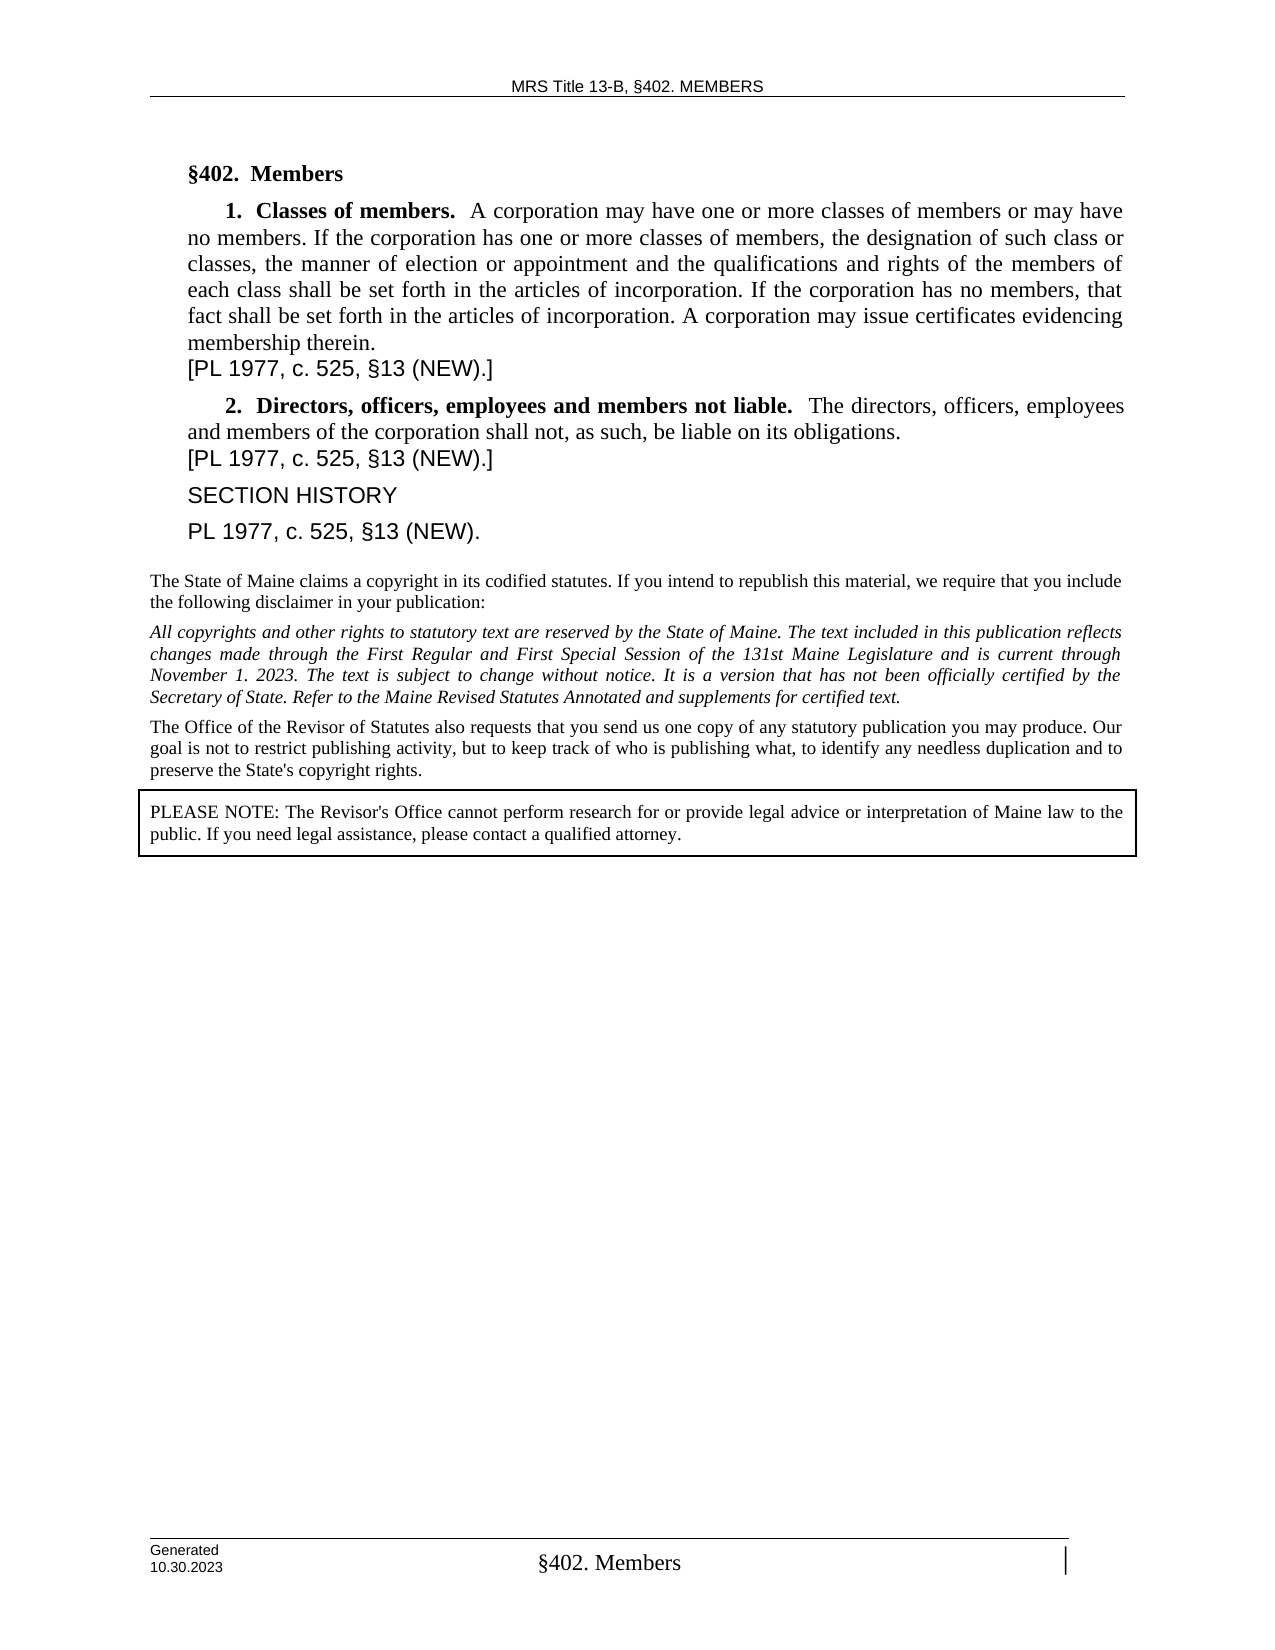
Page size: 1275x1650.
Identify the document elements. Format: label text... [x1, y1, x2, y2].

text SECTION HISTORY [187, 482, 1125, 508]
text [PL 1977, c. 525, §13 (NEW).] [187, 355, 1125, 382]
text All copyrights and other rights to statutory text are reserved by the State of Maine. The text included in this publication reflects changes made through the First Regular and First Special Session of the 131st Maine Legislature and is current through November 1. 2023 . The text is subject to change without notice. It is a version that has not been officially certified by the Secretary of State. Refer to the Maine Revised Statutes Annotated and supplements for certified text. [150, 621, 1125, 707]
text PLEASE NOTE: The Revisor's Office cannot perform research for or provide legal advice or interpretation of Maine law to the public. If you need legal assistance, please contact a qualified attorney. [140, 791, 1135, 855]
text The Office of the Revisor of Statutes also requests that you send us one copy of any statutory publication you may produce. Our goal is not to restrict publishing activity, but to keep track of who is publishing what, to identify any needless duplication and to preserve the State's copyright rights. [150, 716, 1125, 780]
text [PL 1977, c. 525, §13 (NEW).] [187, 445, 1125, 471]
text 1. Classes of members. A corporation may have one or more classes of members or may have no members. If the corporation has one or more classes of members, the designation of such class or classes, the manner of election or appointment and the qualifications and rights of the members of each class shall be set forth in the articles of incorporation. If the corporation has no members, that fact shall be set forth in the articles of incorporation. A corporation may issue certificates evidencing membership therein. [187, 197, 1125, 355]
text The State of Maine claims a copyright in its codified statutes. If you intend to republish this material, we require that you include the following disclaimer in your publication: [150, 570, 1125, 613]
text PL 1977, c. 525, §13 (NEW). [187, 518, 1125, 545]
text §402. Members [187, 160, 1125, 187]
text 2. Directors, officers, employees and members not liable. The directors, officers, employees and members of the corporation shall not, as such, be liable on its obligations. [187, 392, 1125, 445]
